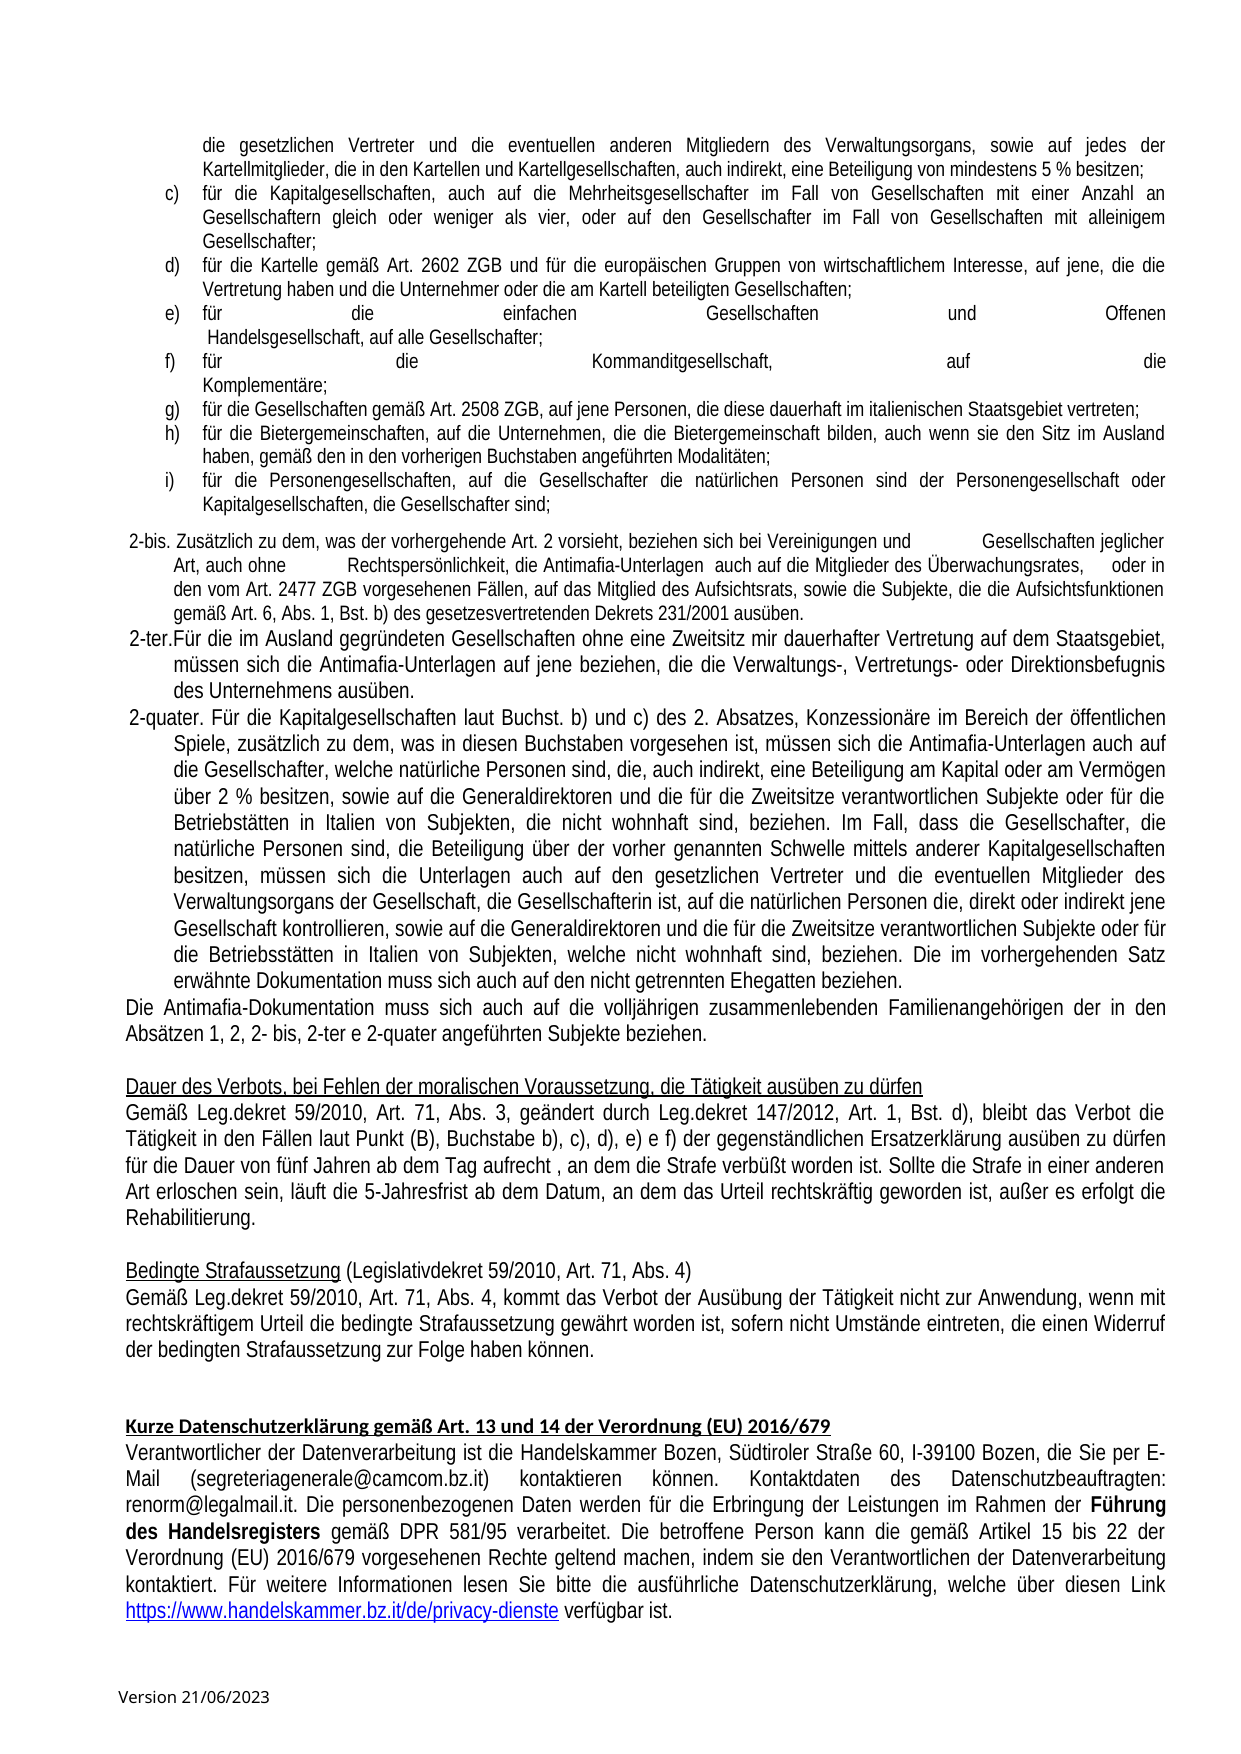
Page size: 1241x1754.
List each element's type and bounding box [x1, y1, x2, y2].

table_header [118, 133, 1174, 1623]
